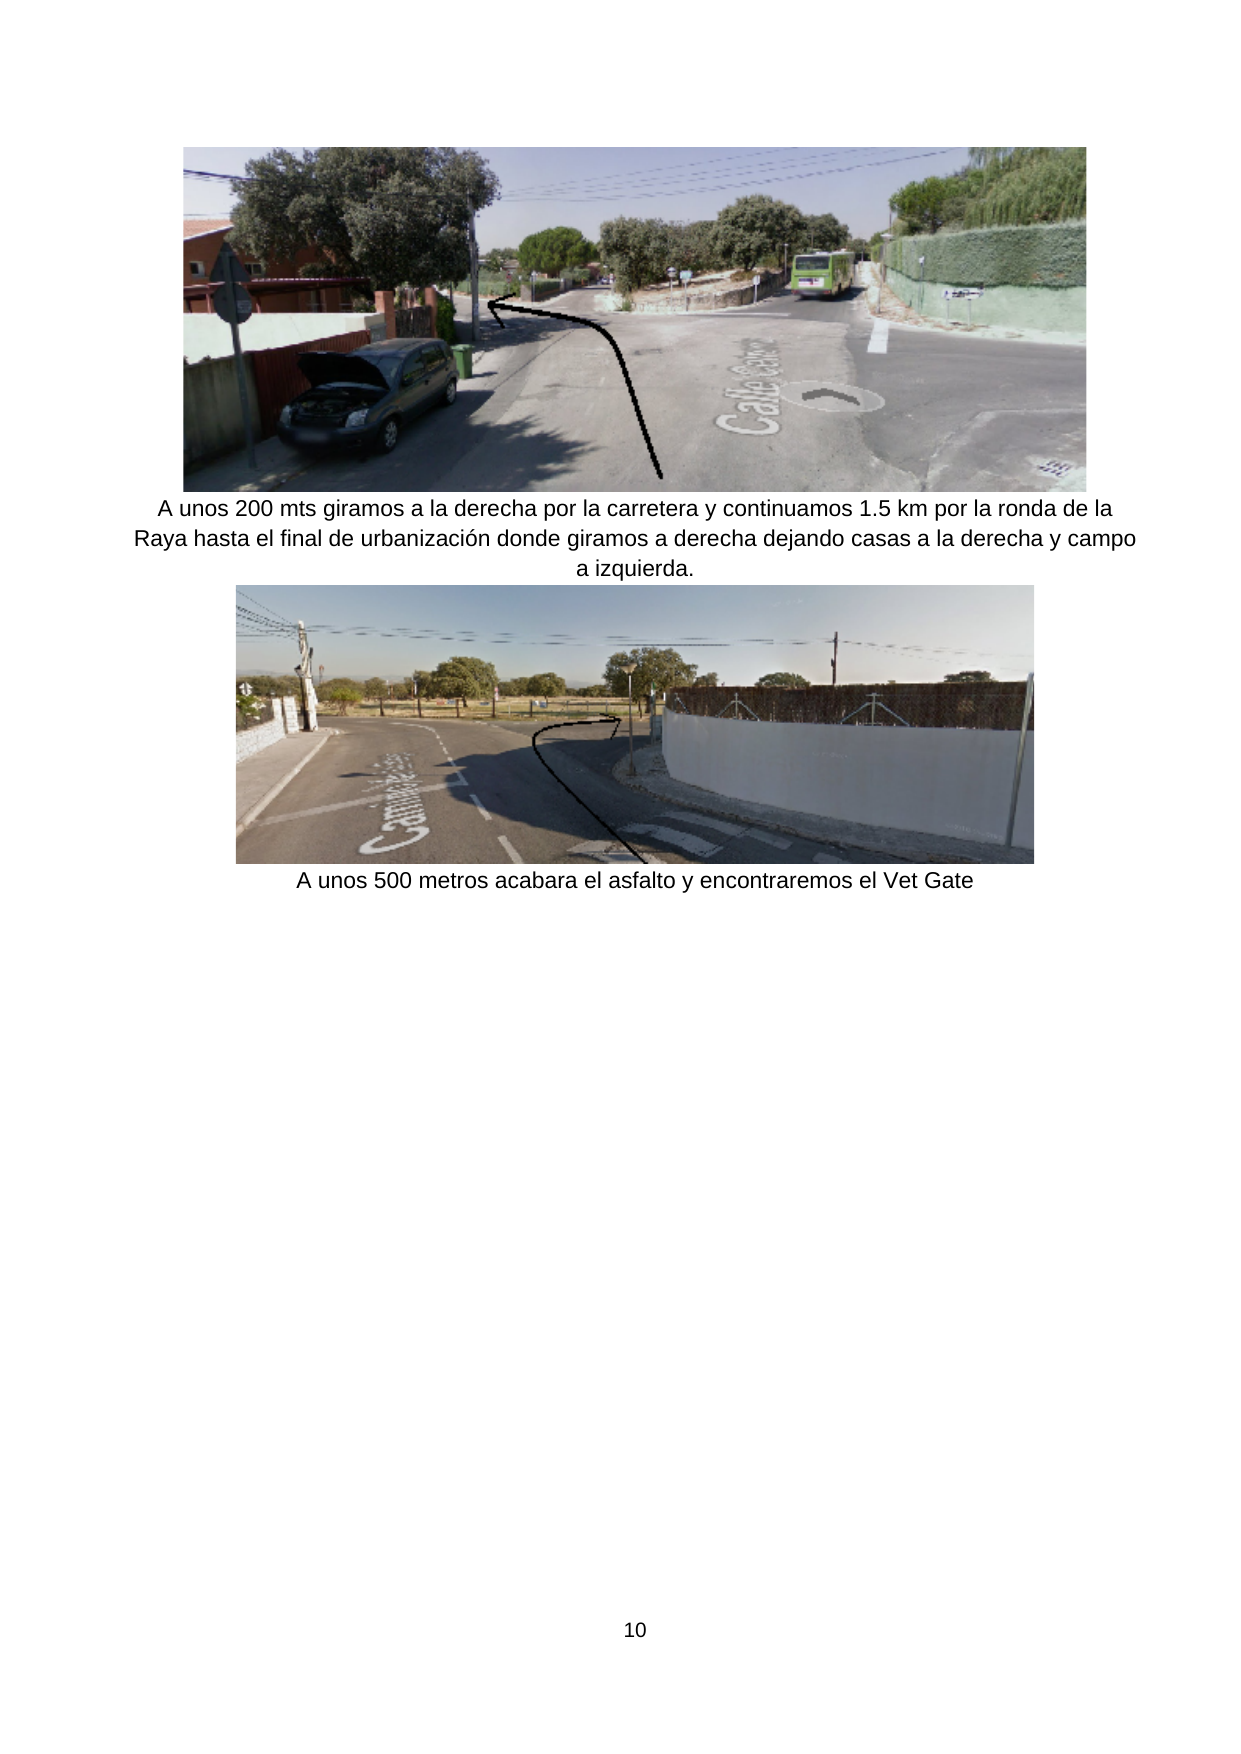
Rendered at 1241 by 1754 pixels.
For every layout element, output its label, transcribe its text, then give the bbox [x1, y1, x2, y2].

picture [235, 585, 1035, 864]
text A unos 200 mts giramos a la derecha por la carretera y continuamos 1.5 km por la ronda de la Raya hasta el final de urbanización donde giramos a derecha dejando casas a la derecha y campo a izquierda. [133, 495, 1137, 582]
text A unos 500 metros acabara el asfalto y encontraremos el Vet Gate [133, 867, 1137, 894]
picture [183, 147, 1087, 492]
